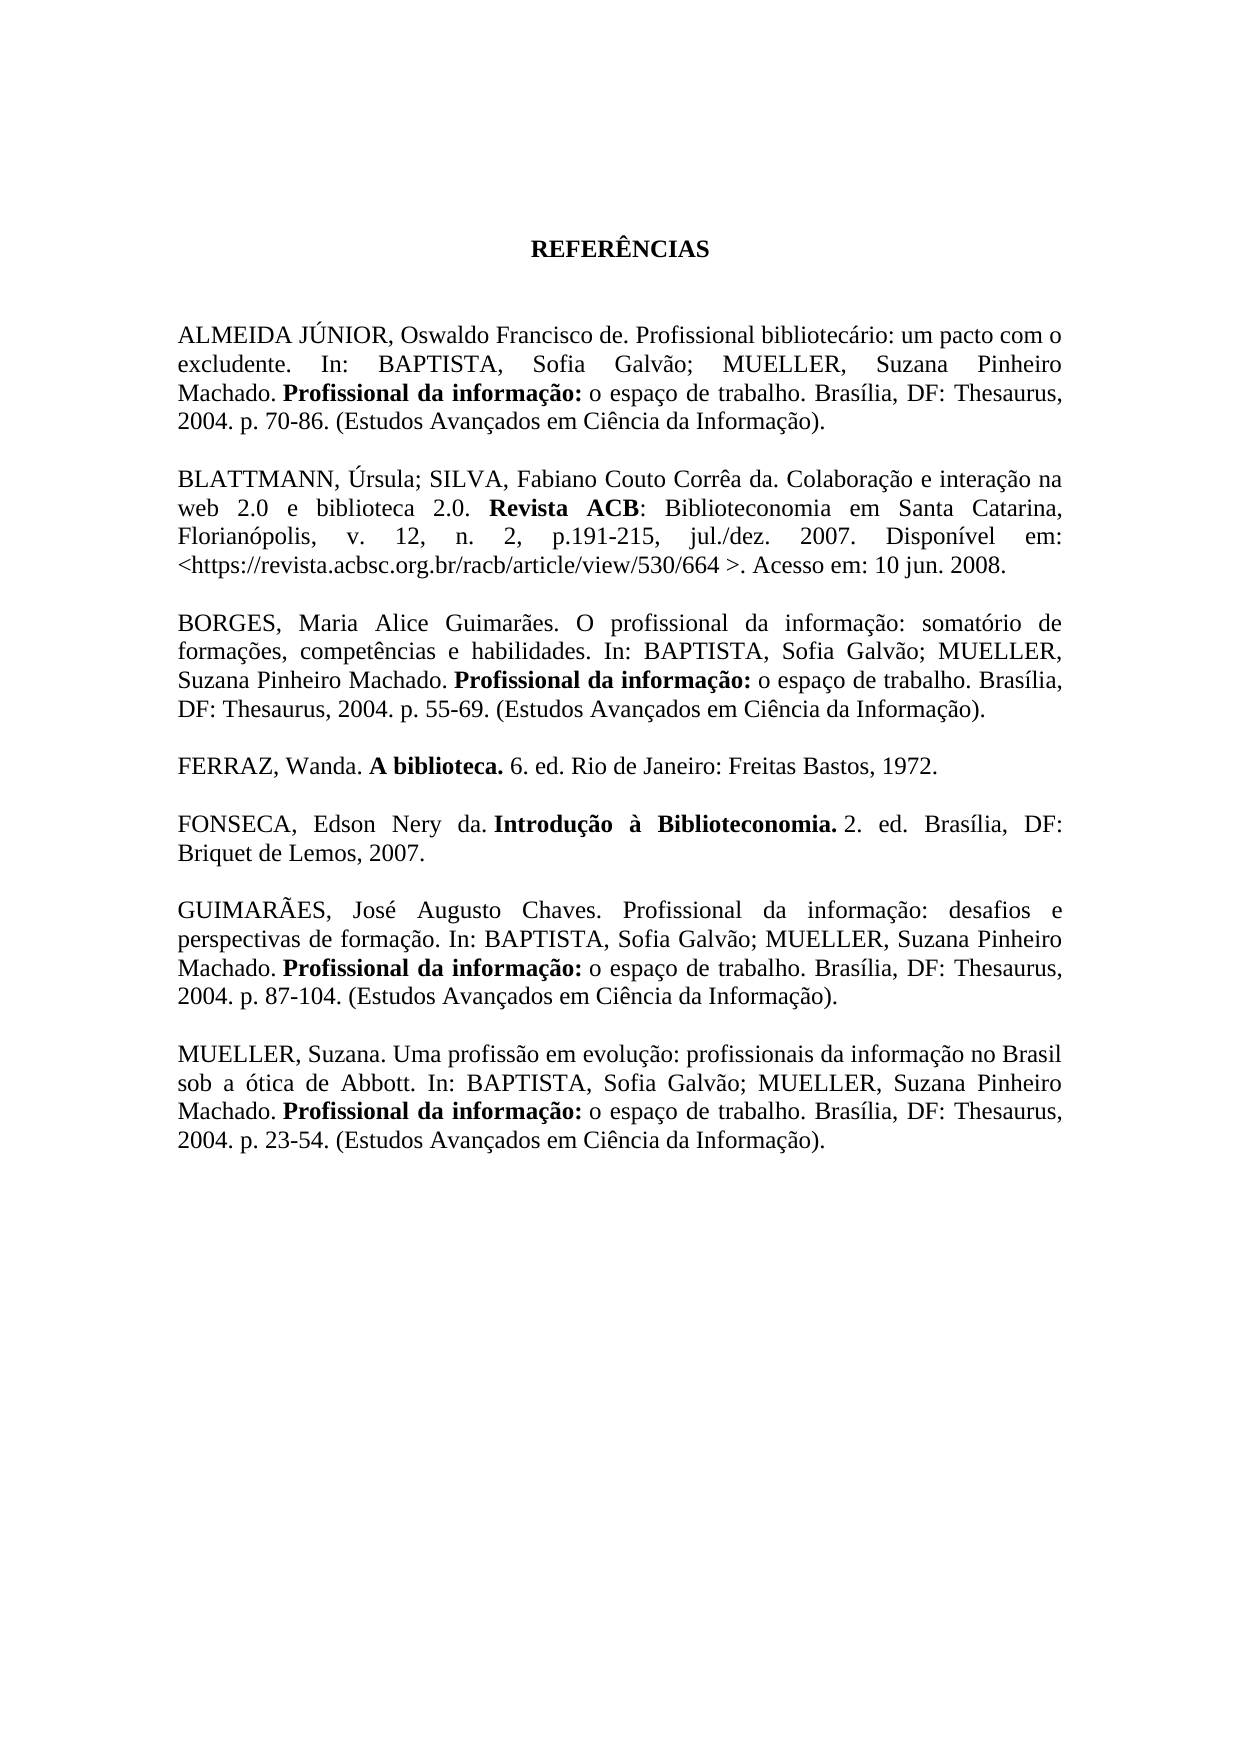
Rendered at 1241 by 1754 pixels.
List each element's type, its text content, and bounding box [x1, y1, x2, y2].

text MUELLER, Suzana. Uma profissão em evolução: profissionais da informação no Brasil sob a ótica de Abbott. In: BAPTISTA, Sofia Galvão; MUELLER, Suzana Pinheiro Machado. Profissional da informação: o espaço de trabalho. Brasília, DF: Thesaurus, 2004. p. 23-54. (Estudos Avançados em Ciência da Informação). [177, 1039, 1063, 1154]
text FONSECA, Edson Nery da. Introdução à Biblioteconomia. 2. ed. Brasília, DF: Briquet de Lemos, 2007. [177, 809, 1063, 866]
text ALMEIDA JÚNIOR, Oswaldo Francisco de. Profissional bibliotecário: um pacto com o excludente. In: BAPTISTA, Sofia Galvão; MUELLER, Suzana Pinheiro Machado. Profissional da informação: o espaço de trabalho. Brasília, DF: Thesaurus, 2004. p. 70-86. (Estudos Avançados em Ciência da Informação). [177, 320, 1063, 435]
text REFERÊNCIAS [177, 234, 1063, 263]
text GUIMARÃES, José Augusto Chaves. Profissional da informação: desafios e perspectivas de formação. In: BAPTISTA, Sofia Galvão; MUELLER, Suzana Pinheiro Machado. Profissional da informação: o espaço de trabalho. Brasília, DF: Thesaurus, 2004. p. 87-104. (Estudos Avançados em Ciência da Informação). [177, 895, 1063, 1010]
text FERRAZ, Wanda. A biblioteca. 6. ed. Rio de Janeiro: Freitas Bastos, 1972. [177, 751, 1063, 780]
text BLATTMANN, Úrsula; SILVA, Fabiano Couto Corrêa da. Colaboração e interação na web 2.0 e biblioteca 2.0. Revista ACB: Biblioteconomia em Santa Catarina, Florianópolis, v. 12, n. 2, p.191-215, jul./dez. 2007. Disponível em: <https://revista.acbsc.org.br/racb/article/view/530/664 >. Acesso em: 10 jun. 2008. [177, 464, 1063, 579]
text BORGES, Maria Alice Guimarães. O profissional da informação: somatório de formações, competências e habilidades. In: BAPTISTA, Sofia Galvão; MUELLER, Suzana Pinheiro Machado. Profissional da informação: o espaço de trabalho. Brasília, DF: Thesaurus, 2004. p. 55-69. (Estudos Avançados em Ciência da Informação). [177, 608, 1063, 723]
